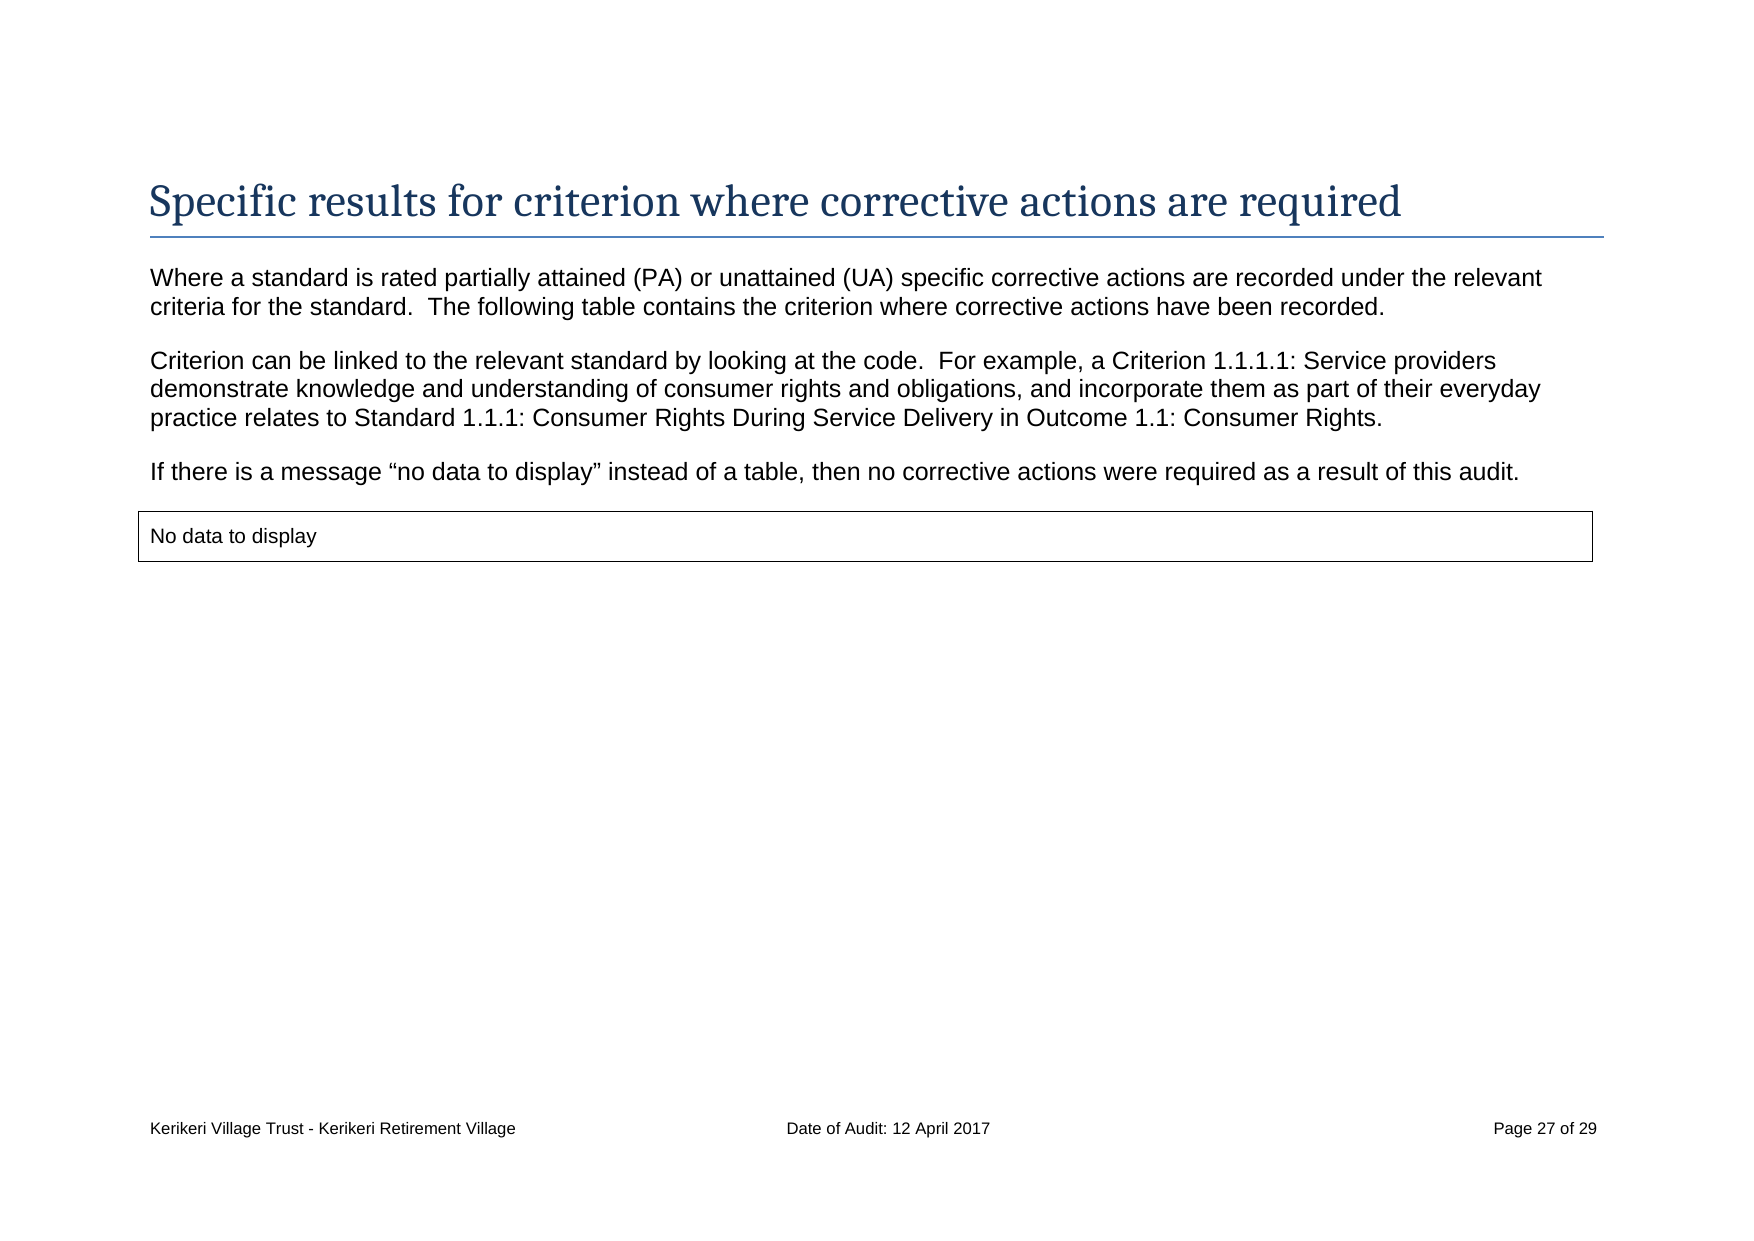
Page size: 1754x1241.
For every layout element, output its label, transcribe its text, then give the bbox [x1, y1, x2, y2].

subtitle Specific results for criterion where corrective actions are required [150, 175, 1604, 236]
text Criterion can be linked to the relevant standard by looking at the code. For example, a Criterion 1.1.1.1: Service providers demonstrate knowledge and understanding of consumer rights and obligations, and incorporate them as part of their everyday practice relates to Standard 1.1.1: Consumer Rights During Service Delivery in Outcome 1.1: Consumer Rights. [150, 346, 1604, 432]
table_header No data to display [139, 512, 1592, 561]
text Where a standard is rated partially attained (PA) or unattained (UA) specific corrective actions are recorded under the relevant criteria for the standard. The following table contains the criterion where corrective actions have been recorded. [150, 263, 1604, 321]
text If there is a message “no data to display” instead of a table, then no corrective actions were required as a result of this audit. [150, 457, 1604, 486]
